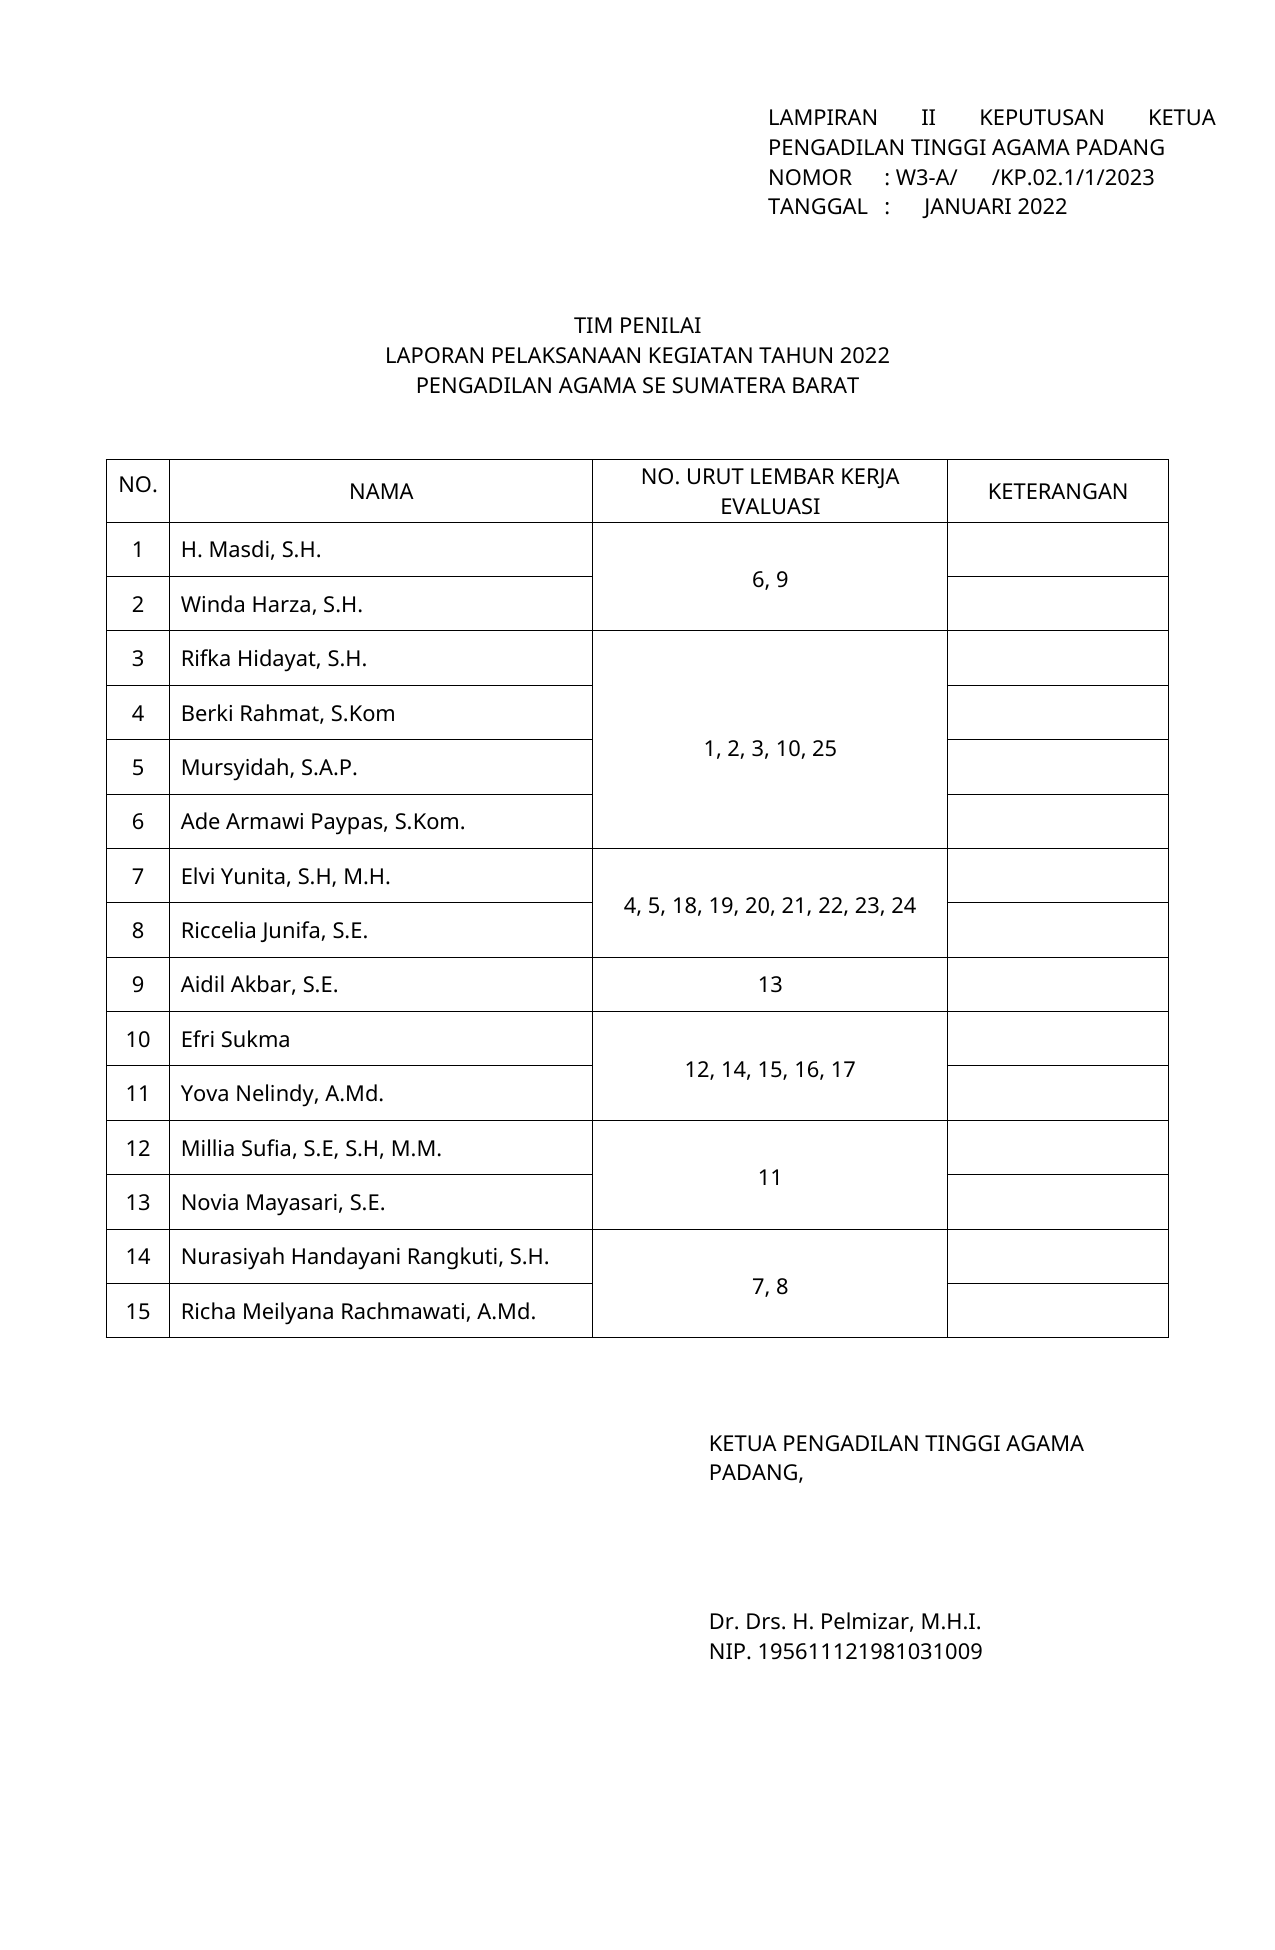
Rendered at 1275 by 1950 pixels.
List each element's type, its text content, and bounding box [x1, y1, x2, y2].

table_cell H. Masdi, S.H. [170, 523, 592, 576]
table_cell 7, 8 [593, 1230, 947, 1337]
table_cell [948, 1012, 1168, 1065]
text Dr. Drs. H. Pelmizar, M.H.I. [709, 1606, 1216, 1636]
table_cell Richa Meilyana Rachmawati, A.Md. [170, 1284, 592, 1337]
table_cell [948, 1230, 1168, 1283]
table_cell [948, 958, 1168, 1011]
table_cell Berki Rahmat, S.Kom [170, 686, 592, 739]
table_cell [948, 577, 1168, 630]
table_header NO. [107, 460, 169, 522]
table_cell [948, 523, 1168, 576]
text LAPORAN PELAKSANAAN KEGIATAN TAHUN 2022 [59, 340, 1216, 370]
table_cell Nurasiyah Handayani Rangkuti, S.H. [170, 1230, 592, 1283]
table_cell [948, 1284, 1168, 1337]
table_cell 10 [107, 1012, 169, 1065]
table_cell 6, 9 [593, 523, 947, 630]
table_header NAMA [170, 460, 592, 522]
text PENGADILAN AGAMA SE SUMATERA BARAT [59, 370, 1216, 400]
table_cell 3 [107, 631, 169, 685]
text TANGGAL : JANUARI 2022 [768, 191, 1216, 221]
table_cell Mursyidah, S.A.P. [170, 740, 592, 793]
text TIM PENILAI [59, 310, 1216, 340]
table_cell [948, 1175, 1168, 1228]
table_cell 7 [107, 849, 169, 902]
table_cell 11 [107, 1066, 169, 1120]
table_cell 2 [107, 577, 169, 630]
table_cell [948, 740, 1168, 793]
table_cell Efri Sukma [170, 1012, 592, 1065]
table_cell 13 [107, 1175, 169, 1228]
text KETUA PENGADILAN TINGGI AGAMA [709, 1428, 1216, 1457]
table_cell [948, 903, 1168, 957]
text NIP. 195611121981031009 [709, 1636, 1216, 1666]
table_cell 13 [593, 958, 947, 1011]
table_cell Winda Harza, S.H. [170, 577, 592, 630]
table_cell Novia Mayasari, S.E. [170, 1175, 592, 1228]
text LAMPIRAN II KEPUTUSAN KETUA PENGADILAN TINGGI AGAMA PADANG [768, 102, 1216, 161]
text PADANG, [709, 1457, 1216, 1487]
table_cell Yova Nelindy, A.Md. [170, 1066, 592, 1120]
table_cell [948, 1066, 1168, 1120]
table_cell 9 [107, 958, 169, 1011]
table_cell 4, 5, 18, 19, 20, 21, 22, 23, 24 [593, 849, 947, 957]
table_cell 8 [107, 903, 169, 957]
table_cell Ade Armawi Paypas, S.Kom. [170, 795, 592, 848]
table_cell [948, 1121, 1168, 1174]
table_cell 14 [107, 1230, 169, 1283]
table_cell 1, 2, 3, 10, 25 [593, 631, 947, 848]
table_header NO. URUT LEMBAR KERJA EVALUASI [593, 460, 947, 522]
table_cell 4 [107, 686, 169, 739]
table_cell Rifka Hidayat, S.H. [170, 631, 592, 685]
table_header KETERANGAN [948, 460, 1168, 522]
table_cell 11 [593, 1121, 947, 1228]
table_cell 6 [107, 795, 169, 848]
table_cell [948, 795, 1168, 848]
table_cell 5 [107, 740, 169, 793]
table_cell 15 [107, 1284, 169, 1337]
table_cell Riccelia Junifa, S.E. [170, 903, 592, 957]
table_cell 12, 14, 15, 16, 17 [593, 1012, 947, 1120]
table_cell [948, 631, 1168, 685]
text NOMOR : W3-A/ /KP.02.1/1/2023 [768, 161, 1216, 191]
table_cell [948, 686, 1168, 739]
table_cell [948, 849, 1168, 902]
table_cell Aidil Akbar, S.E. [170, 958, 592, 1011]
table_cell Millia Sufia, S.E, S.H, M.M. [170, 1121, 592, 1174]
table_cell 12 [107, 1121, 169, 1174]
table_cell Elvi Yunita, S.H, M.H. [170, 849, 592, 902]
table_cell 1 [107, 523, 169, 576]
